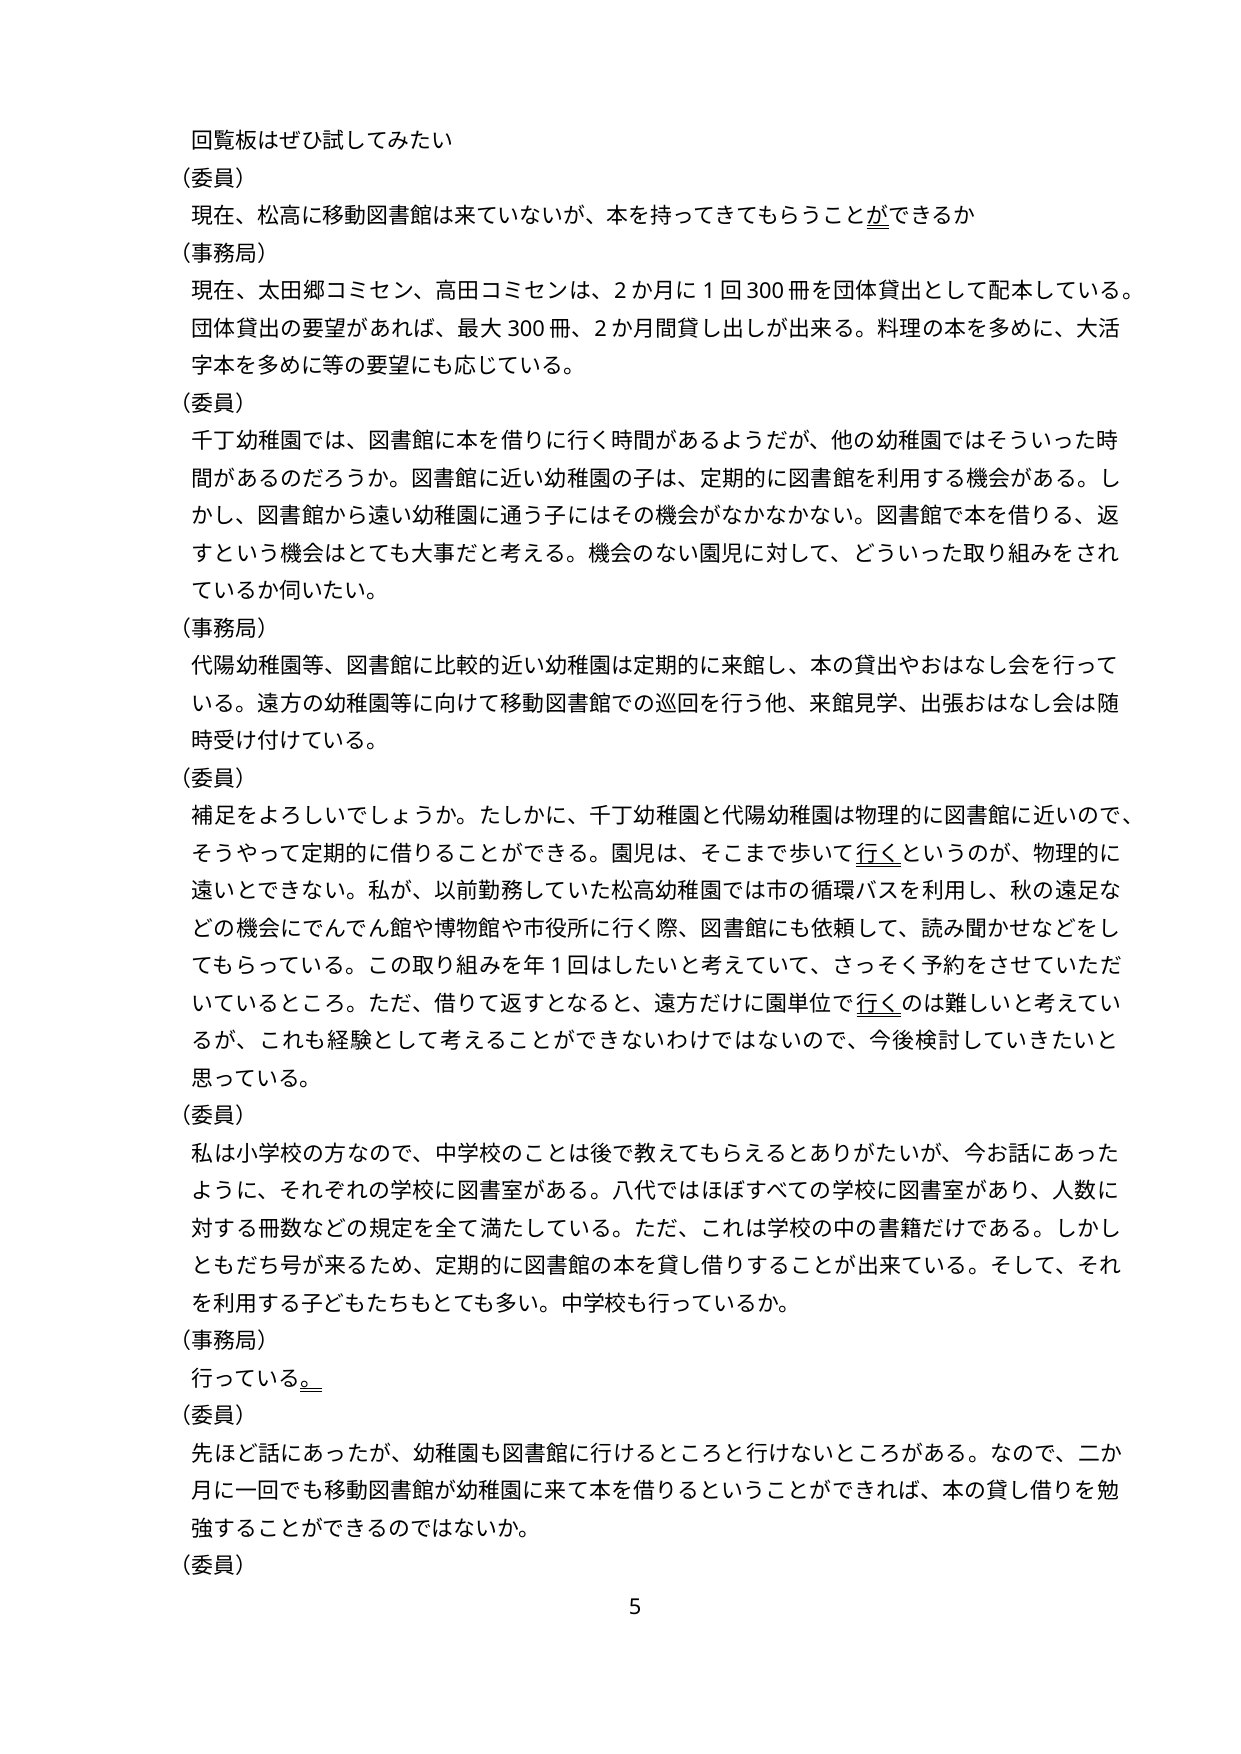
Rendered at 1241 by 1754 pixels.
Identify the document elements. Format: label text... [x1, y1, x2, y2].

text （委員） [169, 158, 1122, 195]
text 回覧板はぜひ試してみたい [191, 120, 1122, 158]
text 現在、松高に移動図書館は来ていないが、本を持ってきてもらうことができるか [148, 195, 1122, 233]
text 行っている。 [191, 1358, 1122, 1395]
text （委員） [169, 383, 1122, 420]
text 補足をよろしいでしょうか。たしかに、千丁幼稚園と代陽幼稚園は物理的に図書館に近いので、そうやって定期的に借りることができる。園児は、そこまで歩いて行くというのが、物理的に遠いとできない。私が、以前勤務していた松高幼稚園では市の循環バスを利用し、秋の遠足などの機会にでんでん館や博物館や市役所に行く際、図書館にも依頼して、読み聞かせなどをしてもらっている。この取り組みを年1回はしたいと考えていて、さっそく予約をさせていただいているところ。ただ、借りて返すとなると、遠方だけに園単位で行くのは難しいと考えているが、これも経験として考えることができないわけではないので、今後検討していきたいと思っている。 [169, 795, 1122, 1095]
text （委員） [169, 1395, 1122, 1433]
text 先ほど話にあったが、幼稚園も図書館に行けるところと行けないところがある。なので、二か月に一回でも移動図書館が幼稚園に来て本を借りるということができれば、本の貸し借りを勉強することができるのではないか。 [169, 1433, 1122, 1545]
text 千丁幼稚園では、図書館に本を借りに行く時間があるようだが、他の幼稚園ではそういった時間があるのだろうか。図書館に近い幼稚園の子は、定期的に図書館を利用する機会がある。しかし、図書館から遠い幼稚園に通う子にはその機会がなかなかない。図書館で本を借りる、返すという機会はとても大事だと考える。機会のない園児に対して、どういった取り組みをされているか伺いたい。 [169, 420, 1122, 608]
text 現在、太田郷コミセン、高田コミセンは、2か月に1回300冊を団体貸出として配本している。団体貸出の要望があれば、最大300冊、2か月間貸し出しが出来る。料理の本を多めに、大活字本を多めに等の要望にも応じている。 [191, 270, 1122, 383]
text （委員） [169, 758, 1122, 795]
text 代陽幼稚園等、図書館に比較的近い幼稚園は定期的に来館し、本の貸出やおはなし会を行っている。遠方の幼稚園等に向けて移動図書館での巡回を行う他、来館見学、出張おはなし会は随時受け付けている。 [169, 645, 1122, 758]
text （委員） [169, 1095, 1122, 1133]
text （事務局） [148, 233, 1122, 270]
text （委員） [169, 1545, 1122, 1583]
text （事務局） [169, 1320, 1122, 1358]
text 私は小学校の方なので、中学校のことは後で教えてもらえるとありがたいが、今お話にあったように、それぞれの学校に図書室がある。八代ではほぼすべての学校に図書室があり、人数に対する冊数などの規定を全て満たしている。ただ、これは学校の中の書籍だけである。しかしともだち号が来るため、定期的に図書館の本を貸し借りすることが出来ている。そして、それを利用する子どもたちもとても多い。中学校も行っているか。 [169, 1133, 1122, 1320]
text （事務局） [169, 608, 1122, 645]
